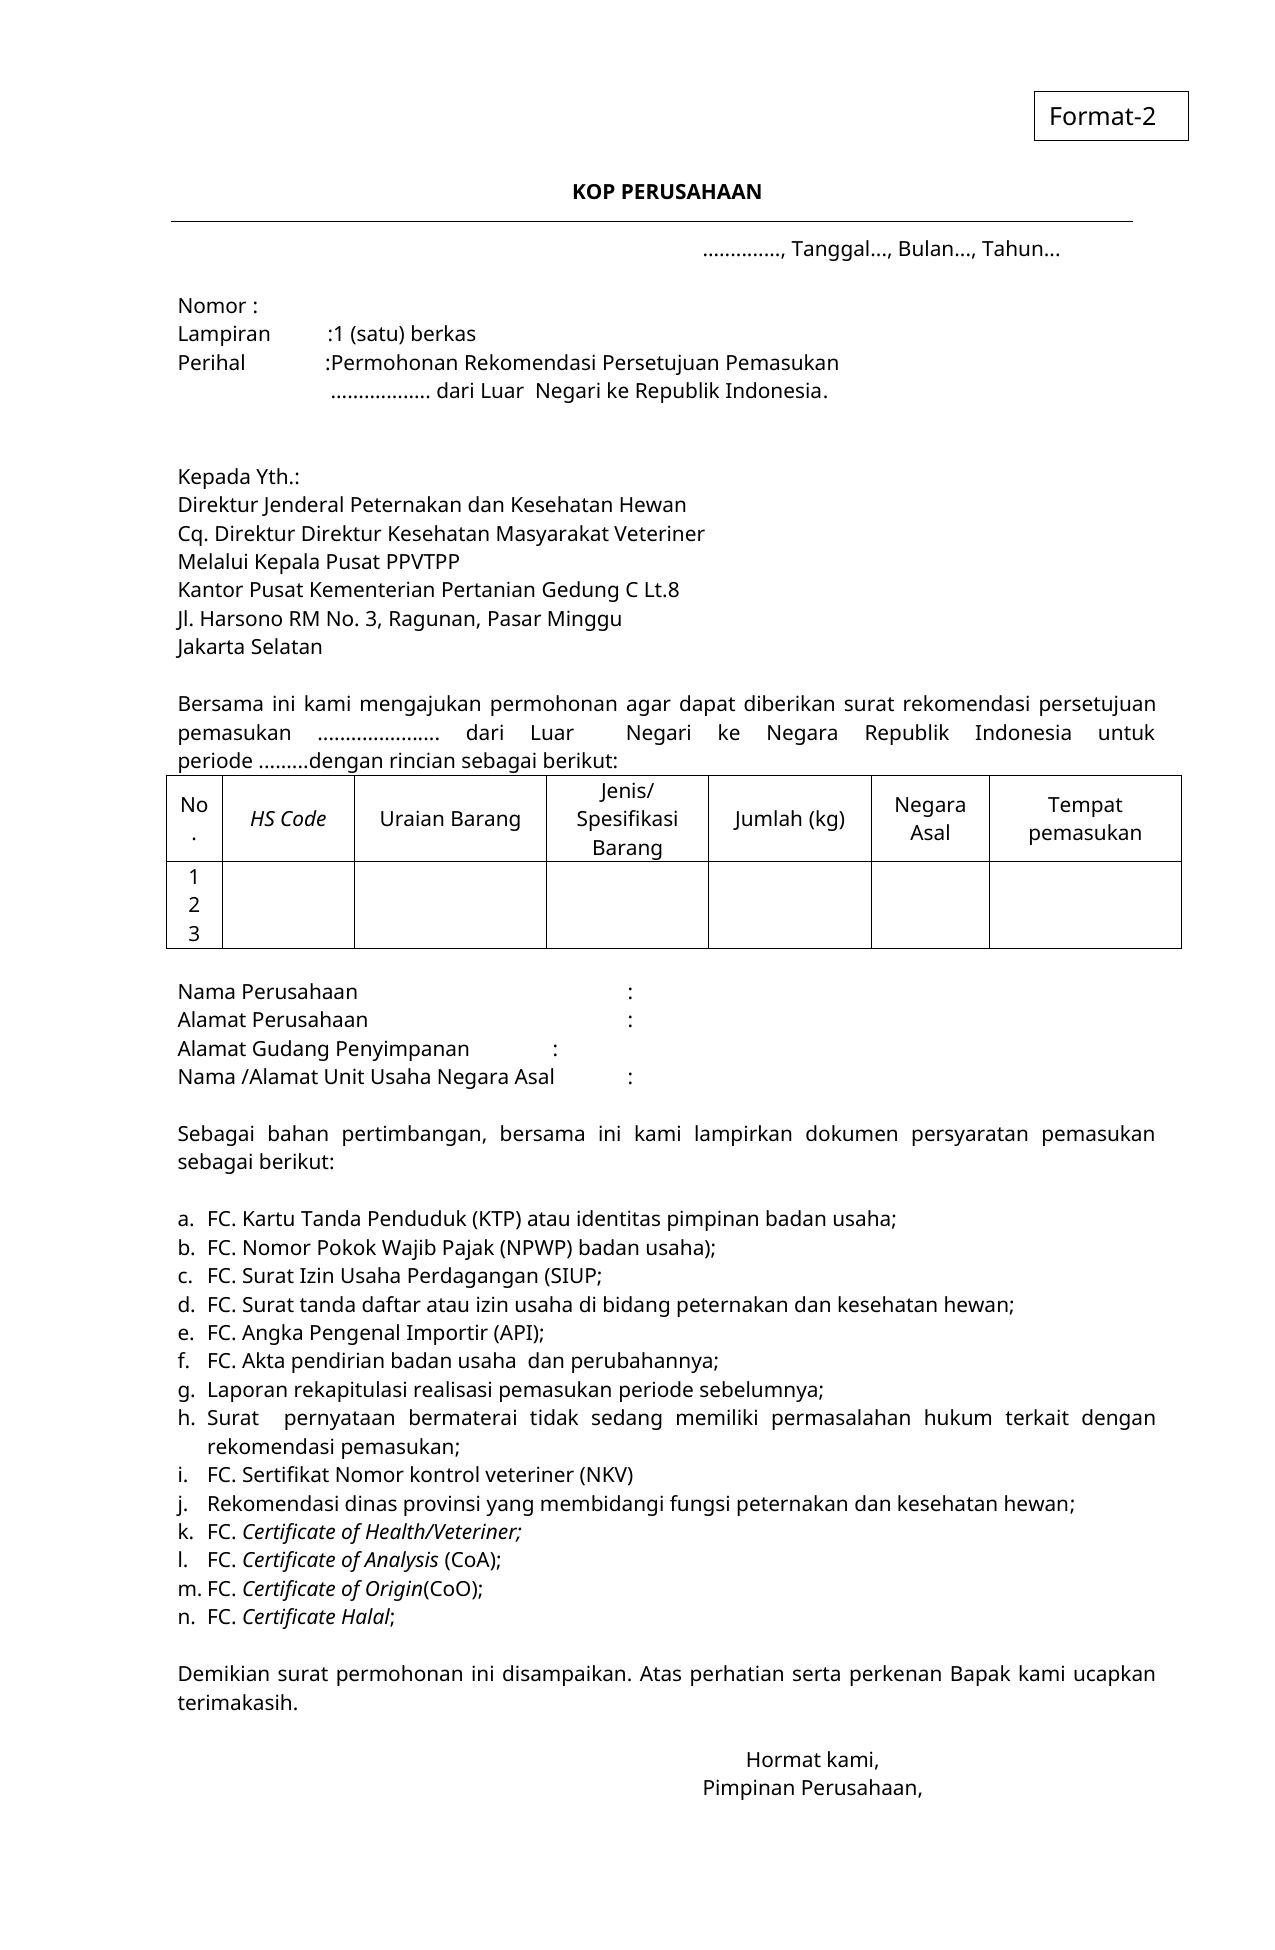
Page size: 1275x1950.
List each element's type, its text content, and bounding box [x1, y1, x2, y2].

text Kepada Yth.: [177, 462, 1157, 490]
list FC. Akta pendirian badan usaha dan perubahannya; [177, 1347, 1157, 1375]
text Nama /Alamat Unit Usaha Negara Asal : [177, 1062, 1157, 1091]
text Alamat Gudang Penyimpanan : [177, 1034, 1157, 1062]
list FC. Angka Pengenal Importir (API); [177, 1318, 1157, 1347]
table_cell 1 2 3 [167, 862, 222, 947]
text Bersama ini kami mengajukan permohonan agar dapat diberikan surat rekomendasi persetujuan pemasukan ...................... dari Luar Negari ke Negara Republik Indonesia untuk periode .........dengan rincian sebagai berikut: [177, 689, 1157, 775]
text KOP PERUSAHAAN [177, 177, 1157, 206]
table_header Jumlah (kg) [709, 776, 871, 861]
list FC. Nomor Pokok Wajib Pajak (NPWP) badan usaha); [177, 1233, 1157, 1261]
text Jl. Harsono RM No. 3, Ragunan, Pasar Minggu [177, 604, 1157, 632]
text Nomor : [177, 291, 1157, 319]
text Sebagai bahan pertimbangan, bersama ini kami lampirkan dokumen persyaratan pemasukan sebagai berikut: [177, 1119, 1157, 1176]
list FC. Kartu Tanda Penduduk (KTP) atau identitas pimpinan badan usaha; [177, 1204, 1157, 1233]
list Surat pernyataan bermaterai tidak sedang memiliki permasalahan hukum terkait dengan rekomendasi pemasukan; [177, 1403, 1157, 1460]
table_header No. [167, 776, 222, 861]
table_header Uraian Barang [355, 776, 546, 861]
text Hormat kami, [177, 1745, 1157, 1773]
table_header HS Code [223, 776, 354, 861]
table_cell [709, 862, 871, 947]
list FC. Sertifikat Nomor kontrol veteriner (NKV) [177, 1460, 1157, 1489]
table_header Tempat pemasukan [990, 776, 1181, 861]
table_header Jenis/ Spesifikasi Barang [547, 776, 708, 861]
list Laporan rekapitulasi realisasi pemasukan periode sebelumnya; [177, 1375, 1157, 1403]
list FC. Certificate of Origin(CoO); [177, 1574, 1157, 1602]
text Lampiran :1 (satu) berkas [177, 319, 1157, 348]
text .............., Tanggal..., Bulan..., Tahun... [177, 234, 1157, 262]
text Demikian surat permohonan ini disampaikan. Atas perhatian serta perkenan Bapak kami ucapkan terimakasih. [177, 1659, 1157, 1716]
text Melalui Kepala Pusat PPVTPP [177, 547, 1157, 576]
text Pimpinan Perusahaan, [177, 1773, 1157, 1802]
table_cell [223, 862, 354, 947]
list FC. Certificate Halal; [177, 1602, 1157, 1631]
text Alamat Perusahaan : [177, 1005, 1157, 1034]
text Jakarta Selatan [177, 632, 1157, 661]
text Direktur Jenderal Peternakan dan Kesehatan Hewan [177, 490, 1157, 519]
text Kantor Pusat Kementerian Pertanian Gedung C Lt.8 [177, 576, 1157, 604]
list FC. Certificate of Health/Veteriner; [177, 1517, 1157, 1546]
list FC. Surat tanda daftar atau izin usaha di bidang peternakan dan kesehatan hewan; [177, 1290, 1157, 1318]
list FC. Surat Izin Usaha Perdagangan (SIUP; [177, 1261, 1157, 1290]
table_cell [872, 862, 989, 947]
list Rekomendasi dinas provinsi yang membidangi fungsi peternakan dan kesehatan hewan; [177, 1489, 1157, 1517]
list FC. Certificate of Analysis (CoA); [177, 1546, 1157, 1574]
table_cell [990, 862, 1181, 947]
text .................. dari Luar Negari ke Republik Indonesia. [177, 376, 1157, 405]
table_cell [547, 862, 708, 947]
text Perihal :Permohonan Rekomendasi Persetujuan Pemasukan [177, 348, 1157, 376]
table_cell [355, 862, 546, 947]
text Cq. Direktur Direktur Kesehatan Masyarakat Veteriner [177, 519, 1157, 547]
table_header Negara Asal [872, 776, 989, 861]
text Nama Perusahaan : [177, 977, 1157, 1005]
